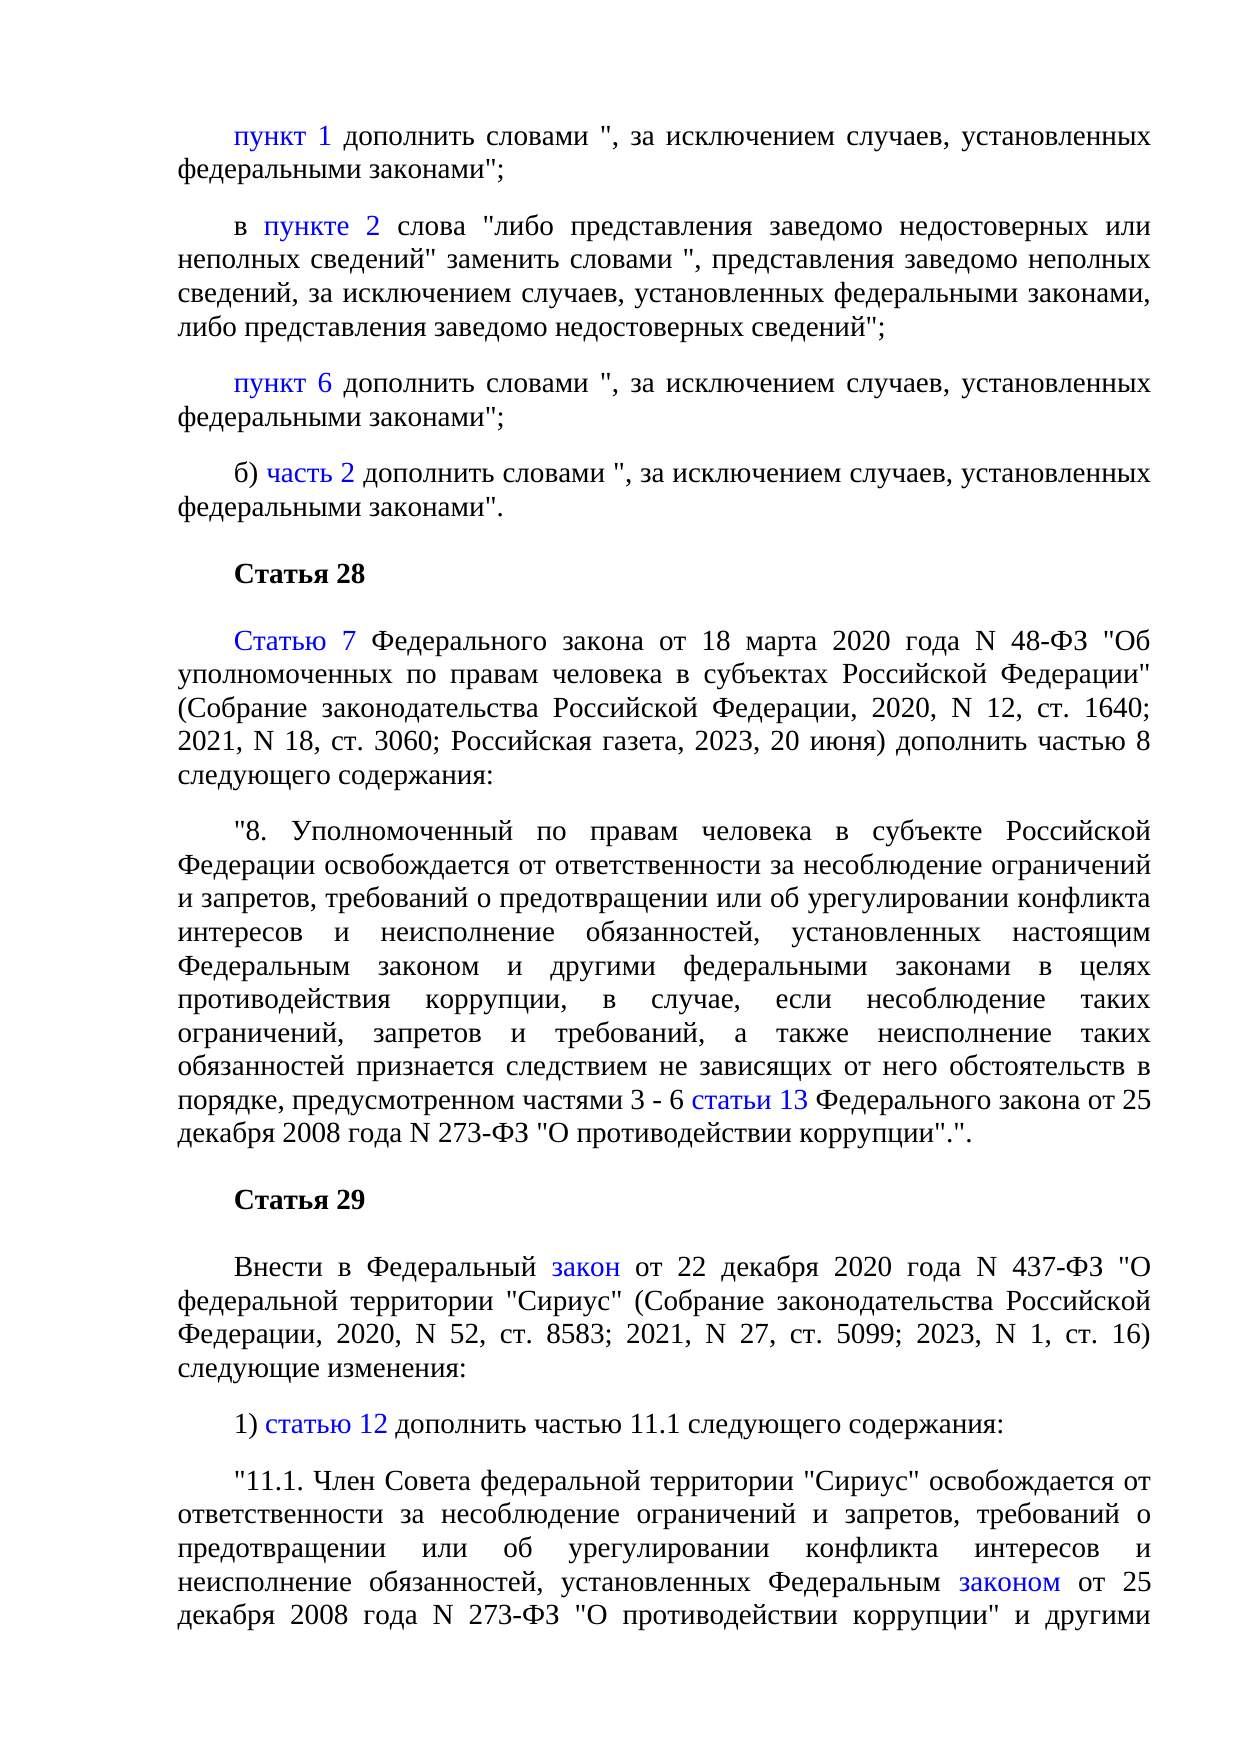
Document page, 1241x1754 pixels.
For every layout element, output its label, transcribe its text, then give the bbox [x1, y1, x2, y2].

text в пункте 2 слова "либо представления заведомо недостоверных или неполных сведений" заменить словами ", представления заведомо неполных сведений, за исключением случаев, установленных федеральными законами, либо представления заведомо недостоверных сведений"; [177, 208, 1152, 342]
text Статью 7 Федерального закона от 18 марта 2020 года N 48-ФЗ "Об уполномоченных по правам человека в субъектах Российской Федерации" (Собрание законодательства Российской Федерации, 2020, N 12, ст. 1640; 2021, N 18, ст. 3060; Российская газета, 2023, 20 июня) дополнить частью 8 следующего содержания: [177, 623, 1152, 791]
title Статья 28 [177, 556, 1152, 589]
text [177, 1463, 1152, 1631]
title Статья 29 [177, 1182, 1152, 1216]
text 1) статью 12 дополнить частью 11.1 следующего содержания: [177, 1407, 1152, 1440]
text пункт 6 дополнить словами ", за исключением случаев, установленных федеральными законами"; [177, 365, 1152, 432]
text "8. Уполномоченный по правам человека в субъекте Российской Федерации освобождается от ответственности за несоблюдение ограничений и запретов, требований о предотвращении или об урегулировании конфликта интересов и неисполнение обязанностей, установленных настоящим Федеральным законом и другими федеральными законами в целях противодействия коррупции, в случае, если несоблюдение таких ограничений, запретов и требований, а также неисполнение таких обязанностей признается следствием не зависящих от него обстоятельств в порядке, предусмотренном частями 3 - 6 статьи 13 Федерального закона от 25 декабря 2008 года N 273-ФЗ "О противодействии коррупции".". [177, 813, 1152, 1149]
text Внести в Федеральный закон от 22 декабря 2020 года N 437-ФЗ "О федеральной территории "Сириус" (Собрание законодательства Российской Федерации, 2020, N 52, ст. 8583; 2021, N 27, ст. 5099; 2023, N 1, ст. 16) следующие изменения: [177, 1249, 1152, 1384]
text пункт 1 дополнить словами ", за исключением случаев, установленных федеральными законами"; [177, 118, 1152, 185]
text б) часть 2 дополнить словами ", за исключением случаев, установленных федеральными законами". [177, 455, 1152, 522]
